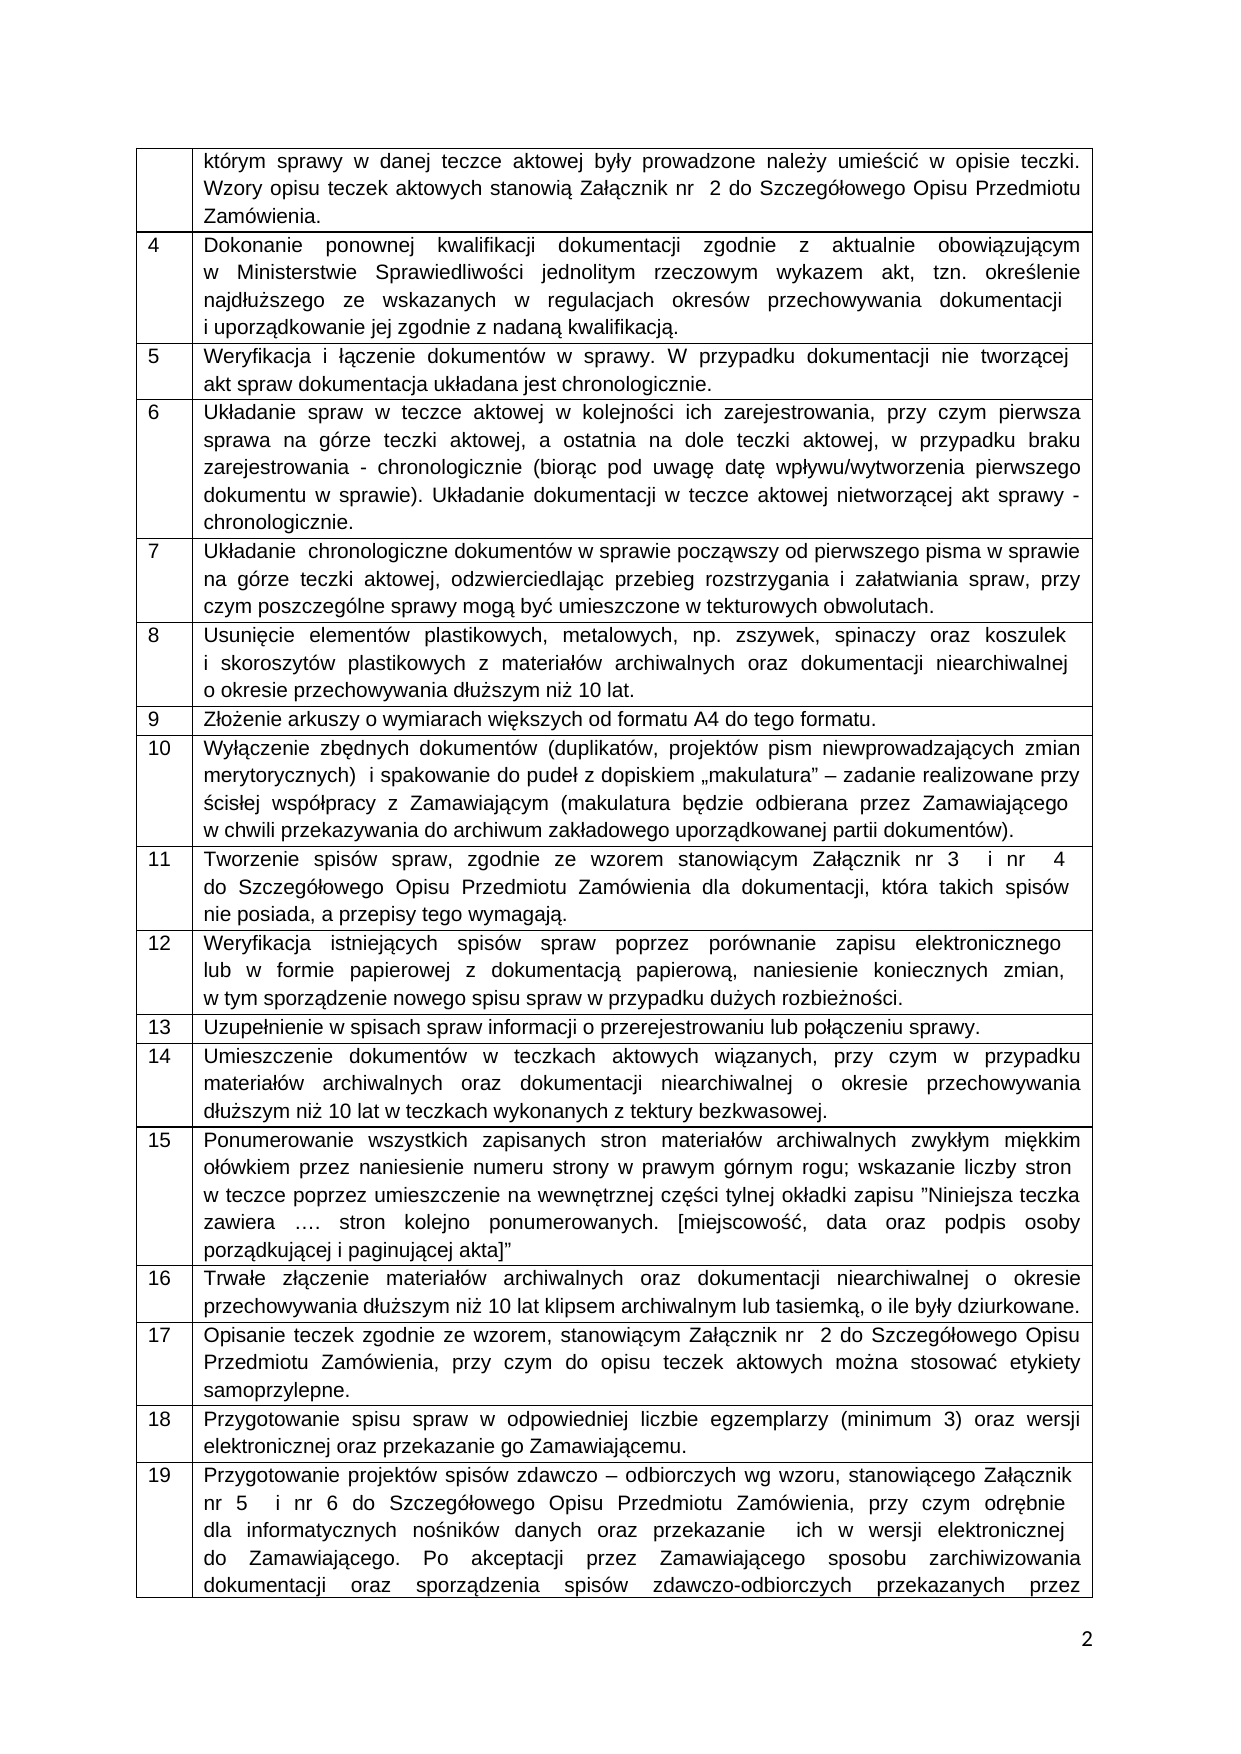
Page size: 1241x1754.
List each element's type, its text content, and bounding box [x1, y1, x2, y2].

table_cell 18 [137, 1406, 192, 1462]
table_cell 6 [137, 400, 192, 538]
table_cell 17 [137, 1323, 192, 1405]
table_cell Dokonanie ponownej kwalifikacji dokumentacji zgodnie z aktualnie obowiązującym w Ministerstwie Sprawiedliwości jednolitym rzeczowym wykazem akt, tzn. określenie najdłuższego ze wskazanych w regulacjach okresów przechowywania dokumentacji i uporządkowanie jej zgodnie z nadaną kwalifikacją. [193, 233, 1092, 343]
table_cell Tworzenie spisów spraw, zgodnie ze wzorem stanowiącym Załącznik nr 3 i nr 4 do Szczegółowego Opisu Przedmiotu Zamówienia dla dokumentacji, która takich spisów nie posiada, a przepisy tego wymagają. [193, 847, 1092, 930]
table_cell 14 [137, 1044, 192, 1126]
table_cell 7 [137, 539, 192, 622]
table_cell 8 [137, 623, 192, 706]
table_cell 11 [137, 847, 192, 930]
table_cell Uzupełnienie w spisach spraw informacji o przerejestrowaniu lub połączeniu sprawy. [193, 1015, 1092, 1042]
table_cell 9 [137, 707, 192, 734]
table_cell Usunięcie elementów plastikowych, metalowych, np. zszywek, spinaczy oraz koszulek i skoroszytów plastikowych z materiałów archiwalnych oraz dokumentacji niearchiwalnej o okresie przechowywania dłuższym niż 10 lat. [193, 623, 1092, 706]
table_cell Weryfikacja istniejących spisów spraw poprzez porównanie zapisu elektronicznego lub w formie papierowej z dokumentacją papierową, naniesienie koniecznych zmian, w tym sporządzenie nowego spisu spraw w przypadku dużych rozbieżności. [193, 931, 1092, 1014]
table_cell 3 [137, 149, 192, 231]
table_cell Umieszczenie dokumentów w teczkach aktowych wiązanych, przy czym w przypadku materiałów archiwalnych oraz dokumentacji niearchiwalnej o okresie przechowywania dłuższym niż 10 lat w teczkach wykonanych z tektury bezkwasowej. [193, 1044, 1092, 1126]
table_cell Układanie chronologiczne dokumentów w sprawie począwszy od pierwszego pisma w sprawie na górze teczki aktowej, odzwierciedlając przebieg rozstrzygania i załatwiania spraw, przy czym poszczególne sprawy mogą być umieszczone w tekturowych obwolutach. [193, 539, 1092, 622]
table_cell 13 [137, 1015, 192, 1042]
table_cell 4 [137, 233, 192, 343]
table_cell 10 [137, 736, 192, 846]
table_cell Wyłączenie zbędnych dokumentów (duplikatów, projektów pism niewprowadzających zmian merytorycznych) i spakowanie do pudeł z dopiskiem „makulatura” – zadanie realizowane przy ścisłej współpracy z Zamawiającym (makulatura będzie odbierana przez Zamawiającego w chwili przekazywania do archiwum zakładowego uporządkowanej partii dokumentów). [193, 736, 1092, 846]
table_cell 12 [137, 931, 192, 1014]
table_cell 15 [137, 1128, 192, 1265]
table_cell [193, 1463, 1092, 1597]
table_cell 16 [137, 1266, 192, 1322]
table_cell Weryfikacja i łączenie dokumentów w sprawy. W przypadku dokumentacji nie tworzącej akt spraw dokumentacja układana jest chronologicznie. [193, 344, 1092, 399]
table_cell Przygotowanie spisu spraw w odpowiedniej liczbie egzemplarzy (minimum 3) oraz wersji elektronicznej oraz przekazanie go Zamawiającemu. [193, 1406, 1092, 1462]
table_cell 5 [137, 344, 192, 399]
table_cell Złożenie arkuszy o wymiarach większych od formatu A4 do tego formatu. [193, 707, 1092, 734]
table_cell Ponumerowanie wszystkich zapisanych stron materiałów archiwalnych zwykłym miękkim ołówkiem przez naniesienie numeru strony w prawym górnym rogu; wskazanie liczby stron w teczce poprzez umieszczenie na wewnętrznej części tylnej okładki zapisu ”Niniejsza teczka zawiera …. stron kolejno ponumerowanych. [miejscowość, data oraz podpis osoby porządkującej i paginującej akta]” [193, 1128, 1092, 1265]
table_cell Trwałe złączenie materiałów archiwalnych oraz dokumentacji niearchiwalnej o okresie przechowywania dłuższym niż 10 lat klipsem archiwalnym lub tasiemką, o ile były dziurkowane. [193, 1266, 1092, 1322]
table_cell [193, 149, 1092, 231]
table_cell Układanie spraw w teczce aktowej w kolejności ich zarejestrowania, przy czym pierwsza sprawa na górze teczki aktowej, a ostatnia na dole teczki aktowej, w przypadku braku zarejestrowania - chronologicznie (biorąc pod uwagę datę wpływu/wytworzenia pierwszego dokumentu w sprawie). Układanie dokumentacji w teczce aktowej nietworzącej akt sprawy - chronologicznie. [193, 400, 1092, 538]
table_cell Opisanie teczek zgodnie ze wzorem, stanowiącym Załącznik nr 2 do Szczegółowego Opisu Przedmiotu Zamówienia, przy czym do opisu teczek aktowych można stosować etykiety samoprzylepne. [193, 1323, 1092, 1405]
table_cell 19 [137, 1463, 192, 1597]
